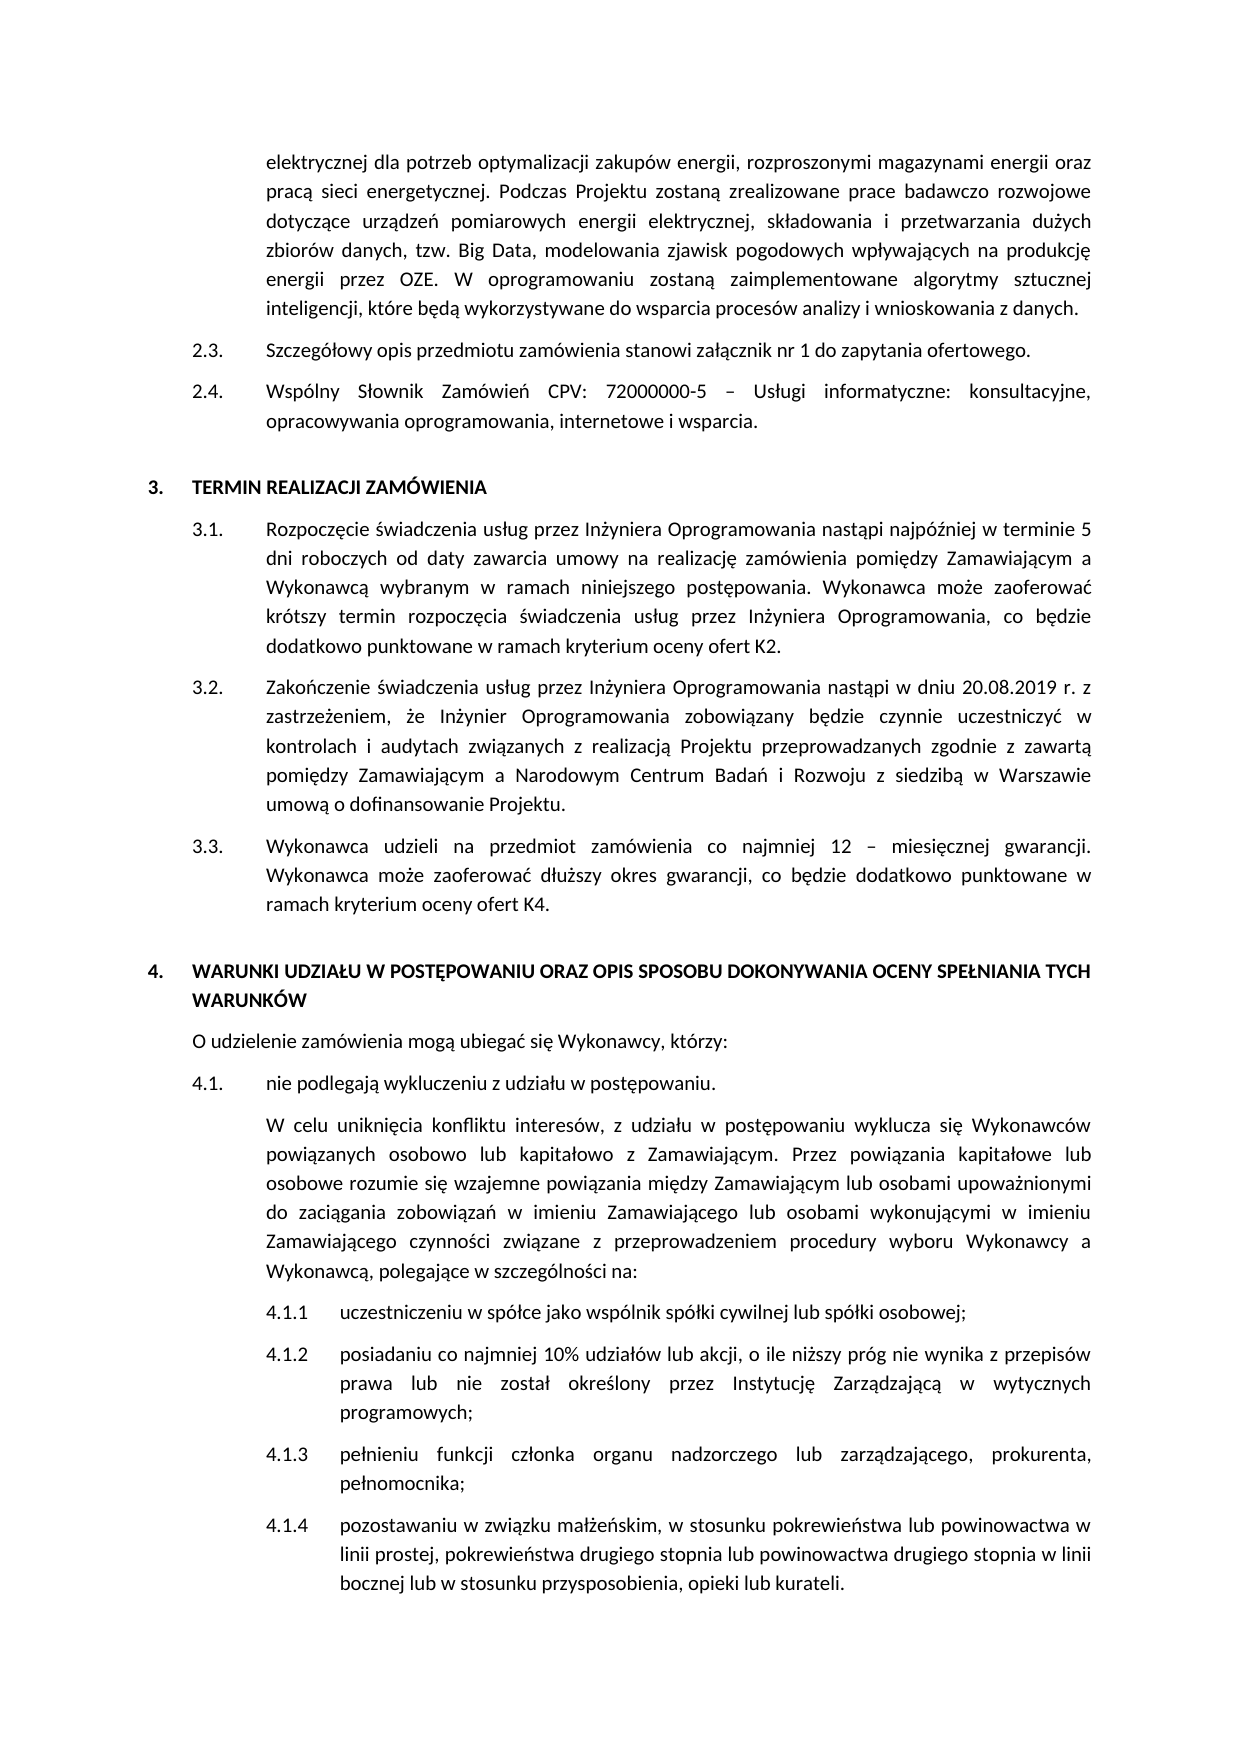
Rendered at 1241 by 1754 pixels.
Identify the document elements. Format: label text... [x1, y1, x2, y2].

subtitle Wykonawca udzieli na przedmiot zamówienia co najmniej 12 – miesięcznej gwarancji. Wykonawca może zaoferować dłuższy okres gwarancji, co będzie dodatkowo punktowane w ramach kryterium oceny ofert K4. [192, 833, 1093, 917]
subtitle pozostawaniu w związku małżeńskim, w stosunku pokrewieństwa lub powinowactwa w linii prostej, pokrewieństwa drugiego stopnia lub powinowactwa drugiego stopnia w linii bocznej lub w stosunku przysposobienia, opieki lub kurateli. [266, 1512, 1093, 1596]
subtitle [192, 149, 1093, 321]
subtitle Rozpoczęcie świadczenia usług przez Inżyniera Oprogramowania nastąpi najpóźniej w terminie 5 dni roboczych od daty zawarcia umowy na realizację zamówienia pomiędzy Zamawiającym a Wykonawcą wybranym w ramach niniejszego postępowania. Wykonawca może zaoferować krótszy termin rozpoczęcia świadczenia usług przez Inżyniera Oprogramowania, co będzie dodatkowo punktowane w ramach kryterium oceny ofert K2. [192, 516, 1093, 658]
text W celu uniknięcia konfliktu interesów, z udziału w postępowaniu wyklucza się Wykonawców powiązanych osobowo lub kapitałowo z Zamawiającym. Przez powiązania kapitałowe lub osobowe rozumie się wzajemne powiązania między Zamawiającym lub osobami upoważnionymi do zaciągania zobowiązań w imieniu Zamawiającego lub osobami wykonującymi w imieniu Zamawiającego czynności związane z przeprowadzeniem procedury wyboru Wykonawcy a Wykonawcą, polegające w szczególności na: [266, 1112, 1093, 1283]
text O udzielenie zamówienia mogą ubiegać się Wykonawcy, którzy: [192, 1029, 1093, 1054]
subtitle uczestniczeniu w spółce jako wspólnik spółki cywilnej lub spółki osobowej; [266, 1299, 1093, 1325]
subtitle pełnieniu funkcji członka organu nadzorczego lub zarządzającego, prokurenta, pełnomocnika; [266, 1441, 1093, 1496]
subtitle termin realizacji zamówienia [148, 474, 1093, 500]
subtitle nie podlegają wykluczeniu z udziału w postępowaniu. [192, 1070, 1093, 1096]
subtitle Szczegółowy opis przedmiotu zamówienia stanowi załącznik nr 1 do zapytania ofertowego. [192, 337, 1093, 362]
subtitle warunki udziału w postępowaniu oraz opis sposobu dokonywania oceny spełniania tych warunków [148, 958, 1093, 1012]
subtitle Wspólny Słownik Zamówień CPV: 72000000-5 – Usługi informatyczne: konsultacyjne, opracowywania oprogramowania, internetowe i wsparcia. [192, 379, 1093, 433]
subtitle posiadaniu co najmniej 10% udziałów lub akcji, o ile niższy próg nie wynika z przepisów prawa lub nie został określony przez Instytucję Zarządzającą w wytycznych programowych; [266, 1341, 1093, 1425]
subtitle Zakończenie świadczenia usług przez Inżyniera Oprogramowania nastąpi w dniu 20.08.2019 r. z zastrzeżeniem, że Inżynier Oprogramowania zobowiązany będzie czynnie uczestniczyć w kontrolach i audytach związanych z realizacją Projektu przeprowadzanych zgodnie z zawartą pomiędzy Zamawiającym a Narodowym Centrum Badań i Rozwoju z siedzibą w Warszawie umową o dofinansowanie Projektu. [192, 674, 1093, 817]
